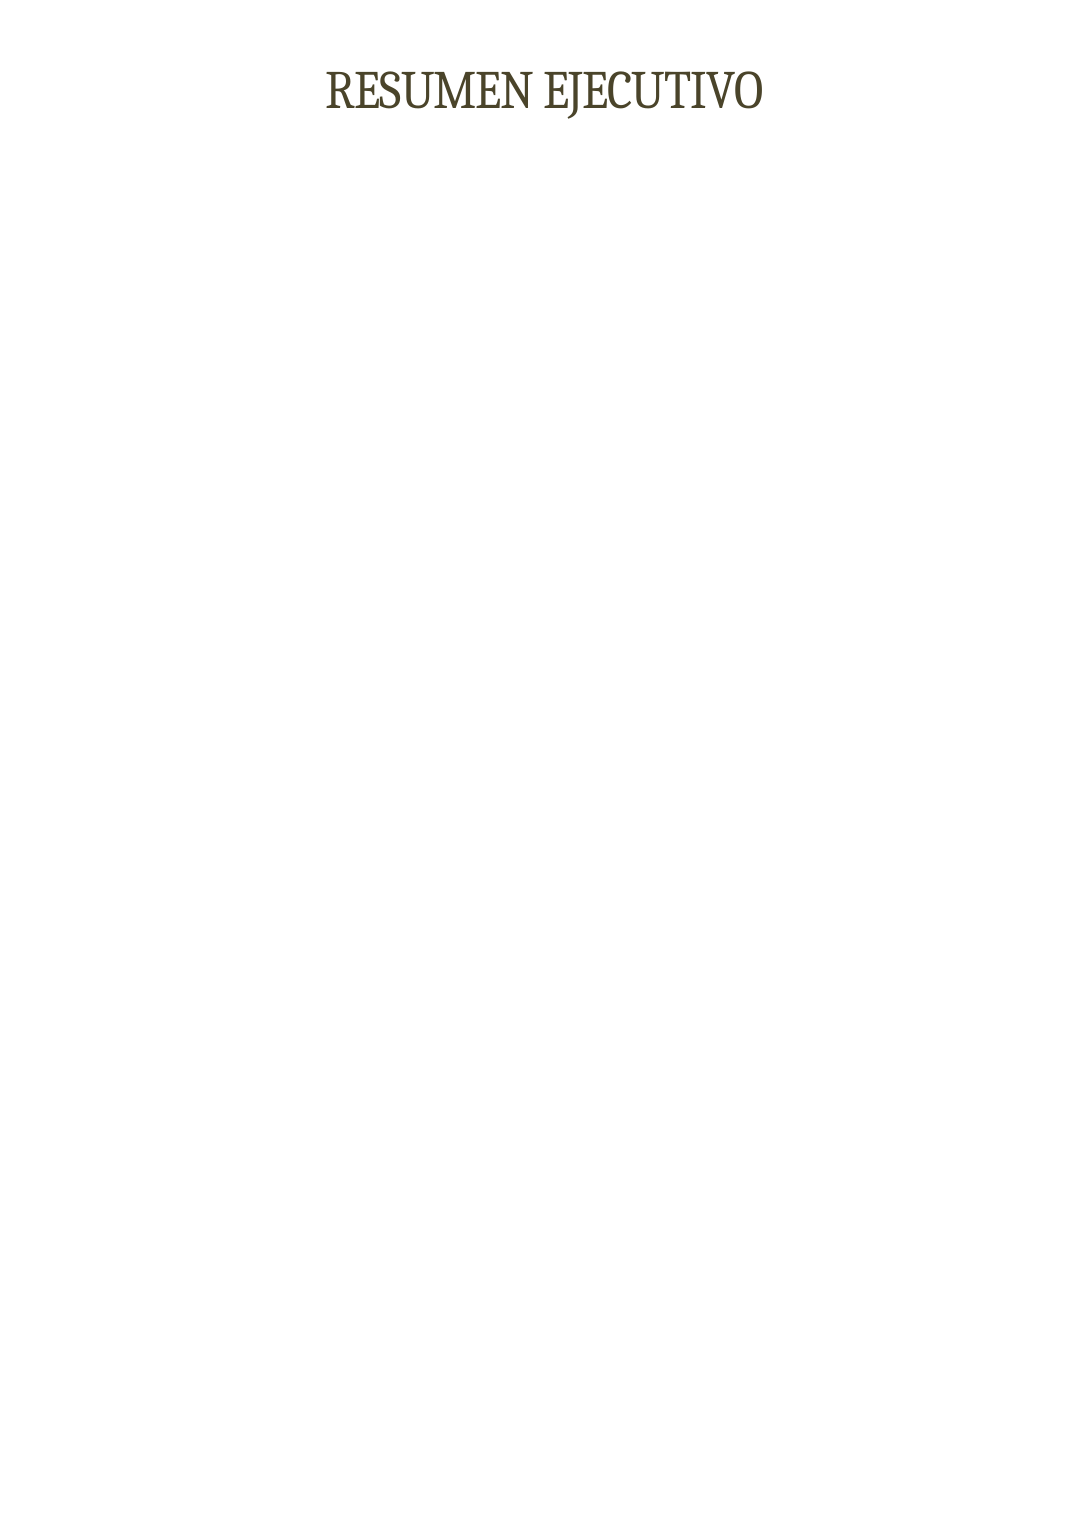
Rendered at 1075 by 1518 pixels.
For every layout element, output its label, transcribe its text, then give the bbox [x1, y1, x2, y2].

text RESUMEN EJECUTIVO [135, 59, 955, 122]
